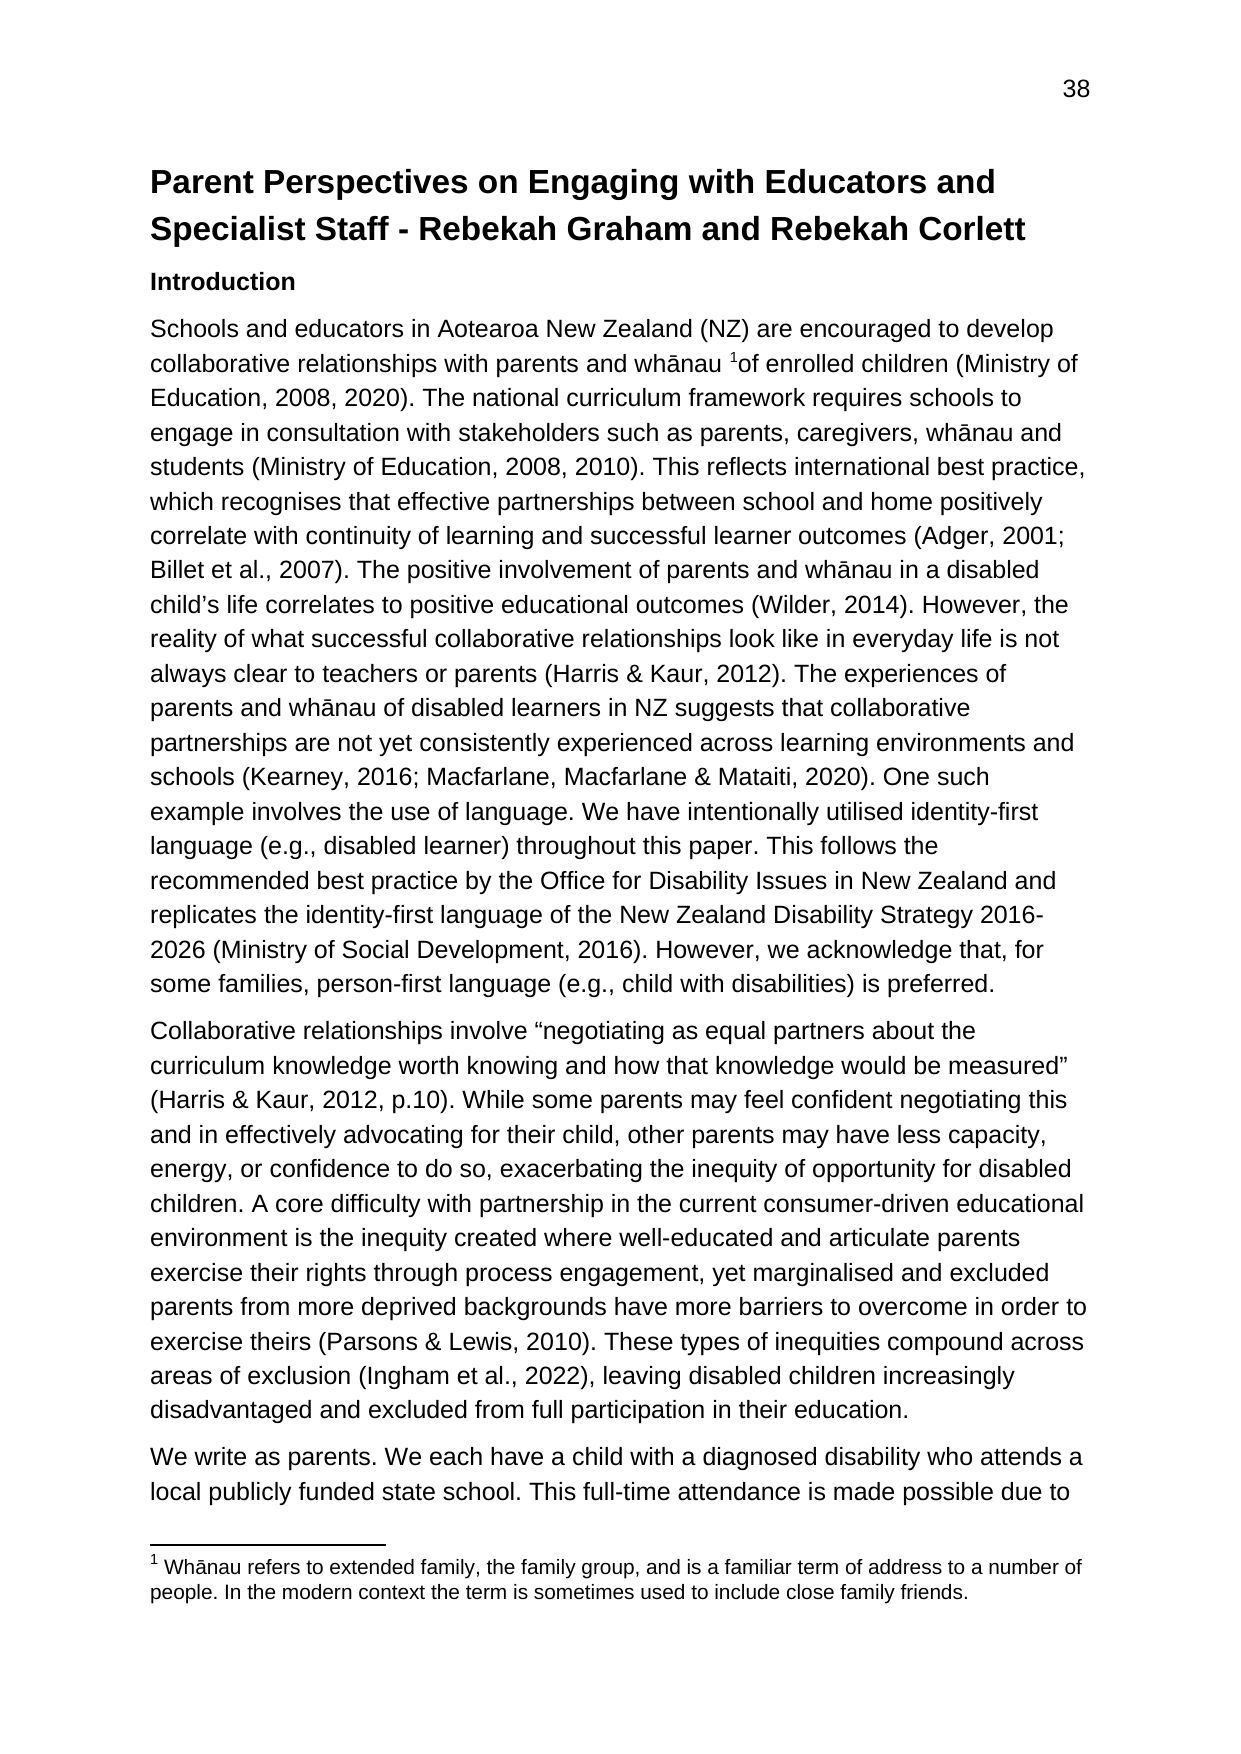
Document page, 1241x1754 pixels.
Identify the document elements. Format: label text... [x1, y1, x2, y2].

subtitle Parent Perspectives on Engaging with Educators and Specialist Staff - Rebekah Graham and Rebekah Corlett [150, 162, 1090, 247]
text Introduction [150, 267, 1090, 296]
text Collaborative relationships involve “negotiating as equal partners about the curriculum knowledge worth knowing and how that knowledge would be measured” (Harris & Kaur, 2012, p.10). While some parents may feel confident negotiating this and in effectively advocating for their child, other parents may have less capacity, energy, or confidence to do so, exacerbating the inequity of opportunity for disabled children. A core difficulty with partnership in the current consumer-driven educational environment is the inequity created where well-educated and articulate parents exercise their rights through process engagement, yet marginalised and excluded parents from more deprived backgrounds have more barriers to overcome in order to exercise theirs (Parsons & Lewis, 2010). These types of inequities compound across areas of exclusion (Ingham et al., 2022), leaving disabled children increasingly disadvantaged and excluded from full participation in their education. [150, 1016, 1090, 1424]
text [150, 1442, 1090, 1506]
text Schools and educators in Aotearoa New Zealand (NZ) are encouraged to develop collaborative relationships with parents and whānau of enrolled children (Ministry of Education, 2008, 2020). The national curriculum framework requires schools to engage in consultation with stakeholders such as parents, caregivers, whānau and students (Ministry of Education, 2008, 2010). This reflects international best practice, which recognises that effective partnerships between school and home positively correlate with continuity of learning and successful learner outcomes (Adger, 2001; Billet et al., 2007). The positive involvement of parents and whānau in a disabled child’s life correlates to positive educational outcomes (Wilder, 2014). However, the reality of what successful collaborative relationships look like in everyday life is not always clear to teachers or parents (Harris & Kaur, 2012). The experiences of parents and whānau of disabled learners in NZ suggests that collaborative partnerships are not yet consistently experienced across learning environments and schools (Kearney, 2016; Macfarlane, Macfarlane & Mataiti, 2020). One such example involves the use of language. We have intentionally utilised identity-first language (e.g., disabled learner) throughout this paper. This follows the recommended best practice by the Office for Disability Issues in New Zealand and replicates the identity-first language of the New Zealand Disability Strategy 2016-2026 (Ministry of Social Development, 2016). However, we acknowledge that, for some families, person-first language (e.g., child with disabilities) is preferred. [150, 314, 1090, 998]
